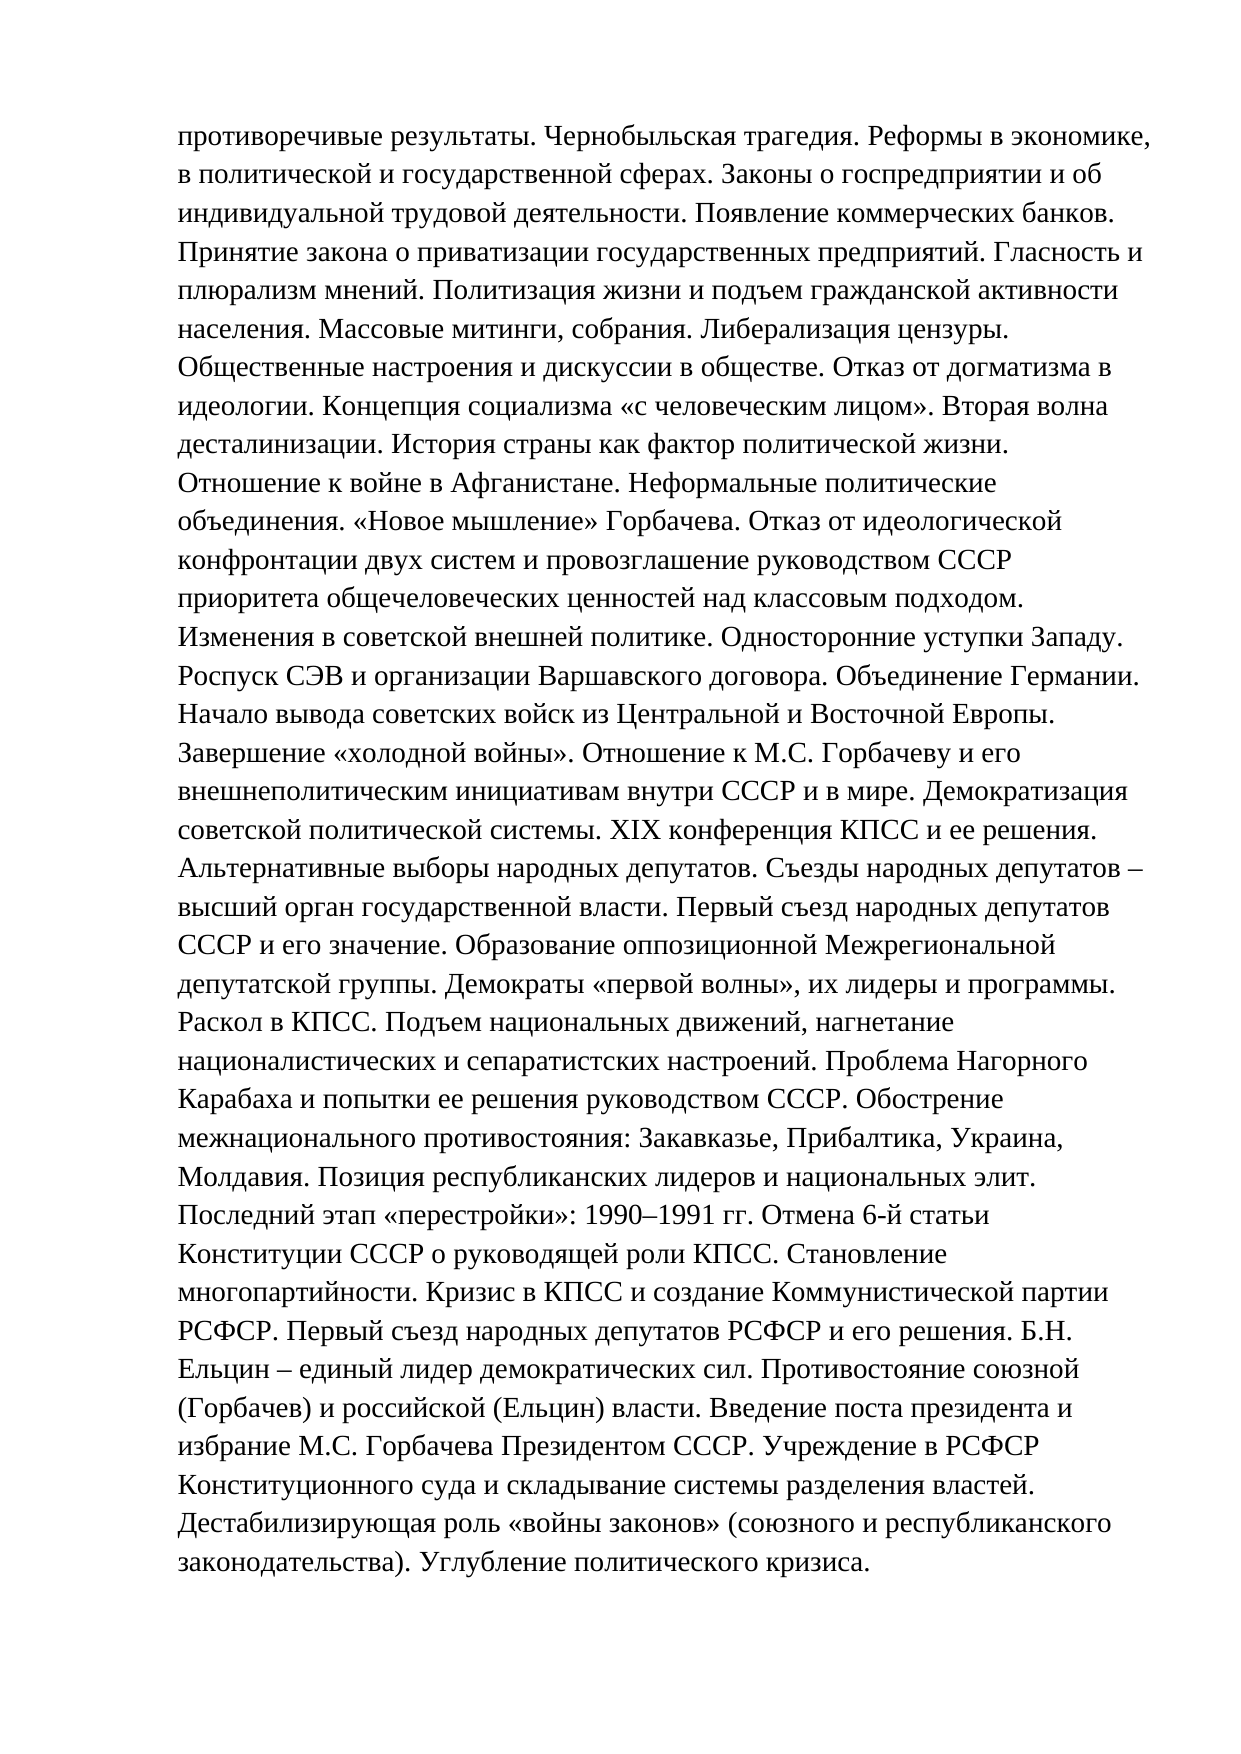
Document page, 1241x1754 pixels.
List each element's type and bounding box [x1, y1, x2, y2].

text [177, 118, 1152, 1578]
